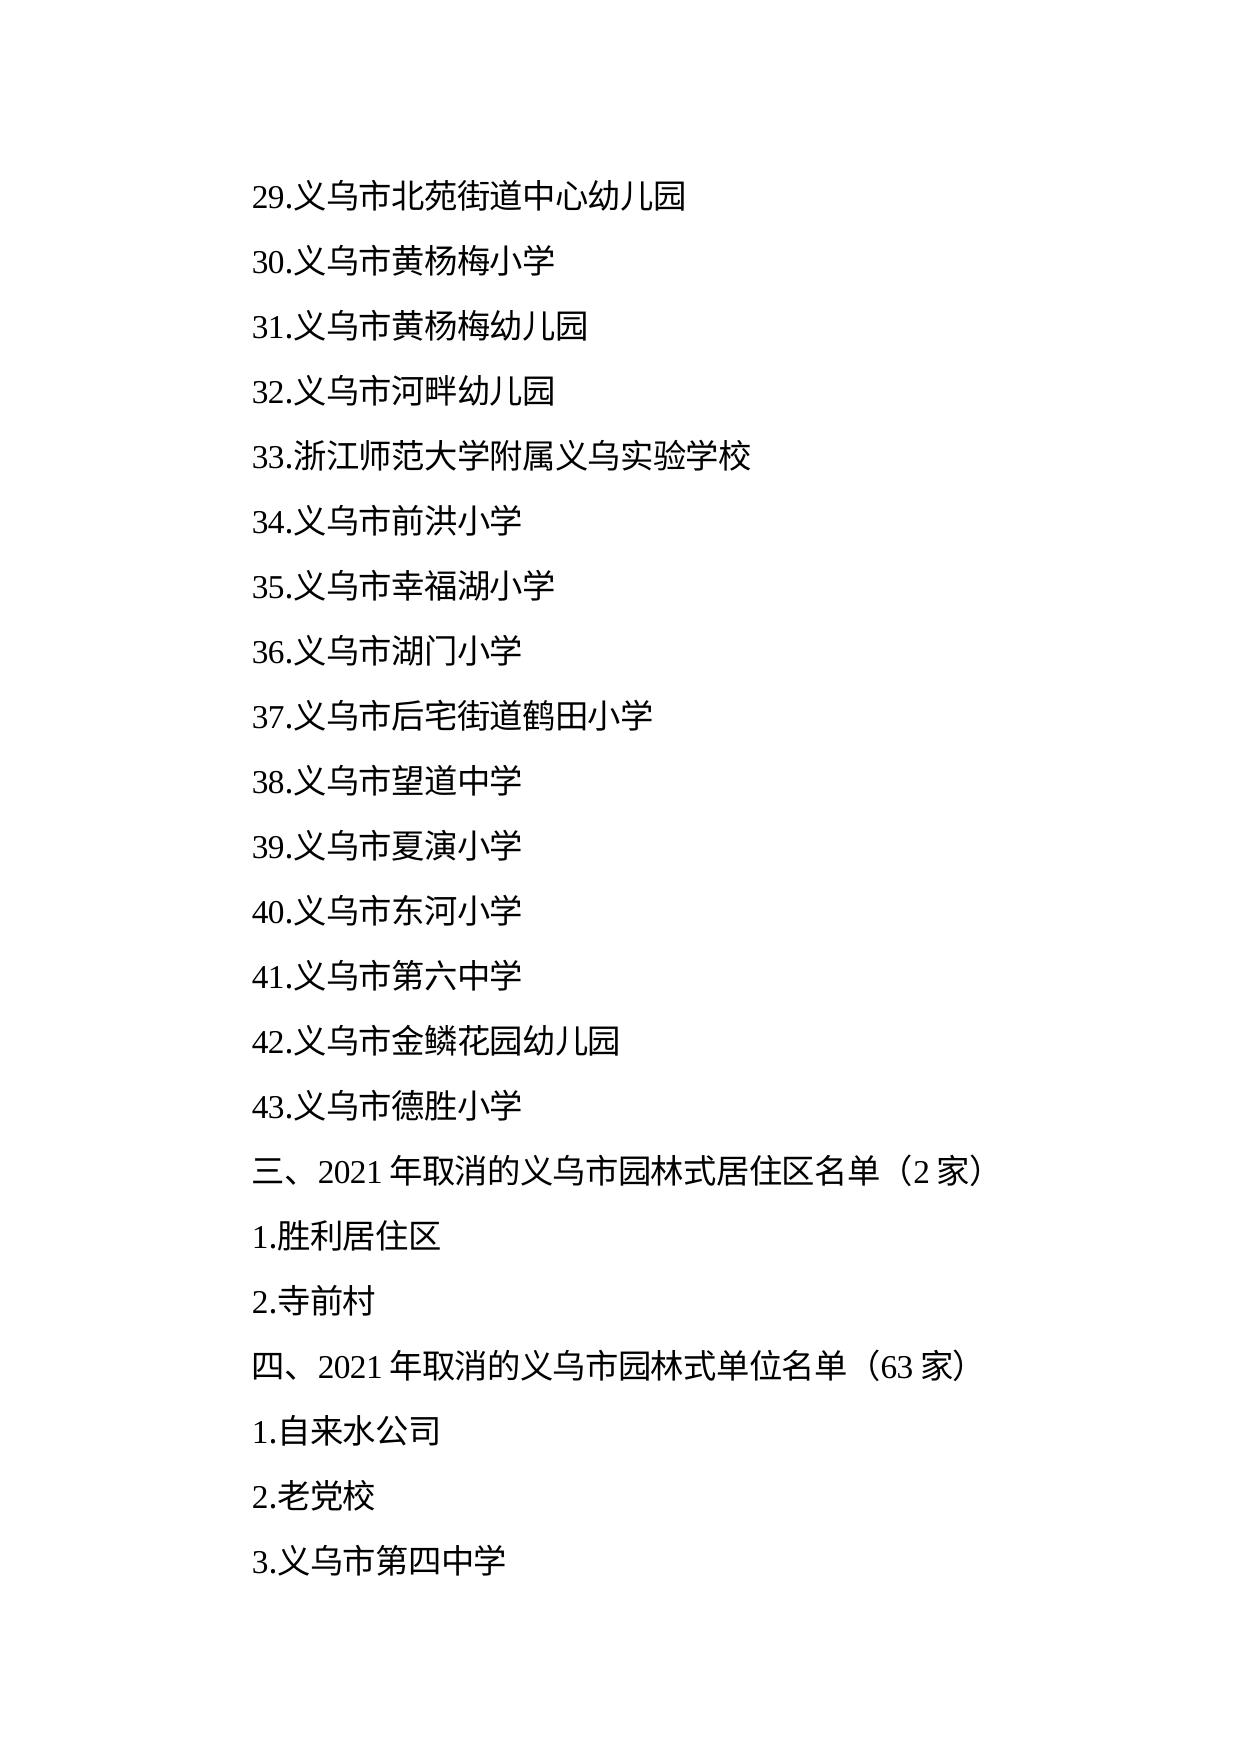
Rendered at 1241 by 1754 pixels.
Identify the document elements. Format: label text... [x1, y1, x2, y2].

text 40.义乌市东河小学 [187, 877, 1053, 942]
text 31.义乌市黄杨梅幼儿园 [187, 292, 1053, 357]
text 37.义乌市后宅街道鹤田小学 [187, 682, 1053, 747]
text 29.义乌市北苑街道中心幼儿园 [187, 162, 1053, 227]
text 39.义乌市夏演小学 [187, 812, 1053, 877]
text 1.胜利居住区 [187, 1202, 1053, 1267]
text 33.浙江师范大学附属义乌实验学校 [187, 422, 1053, 487]
text 四、2021年取消的义乌市园林式单位名单（63家） [187, 1332, 1053, 1397]
text 41.义乌市第六中学 [187, 942, 1053, 1007]
text 42.义乌市金鳞花园幼儿园 [187, 1007, 1053, 1072]
text 30.义乌市黄杨梅小学 [187, 227, 1053, 292]
text 32.义乌市河畔幼儿园 [187, 357, 1053, 422]
text 34.义乌市前洪小学 [187, 487, 1053, 552]
text 2.寺前村 [187, 1267, 1053, 1332]
text 3.义乌市第四中学 [187, 1527, 1053, 1592]
text 36.义乌市湖门小学 [187, 617, 1053, 682]
text 三、2021年取消的义乌市园林式居住区名单（2家） [187, 1137, 1053, 1202]
text 43.义乌市德胜小学 [187, 1072, 1053, 1137]
text 38.义乌市望道中学 [187, 747, 1053, 812]
text 2.老党校 [187, 1462, 1053, 1527]
text 35.义乌市幸福湖小学 [187, 552, 1053, 617]
text 1.自来水公司 [187, 1397, 1053, 1462]
